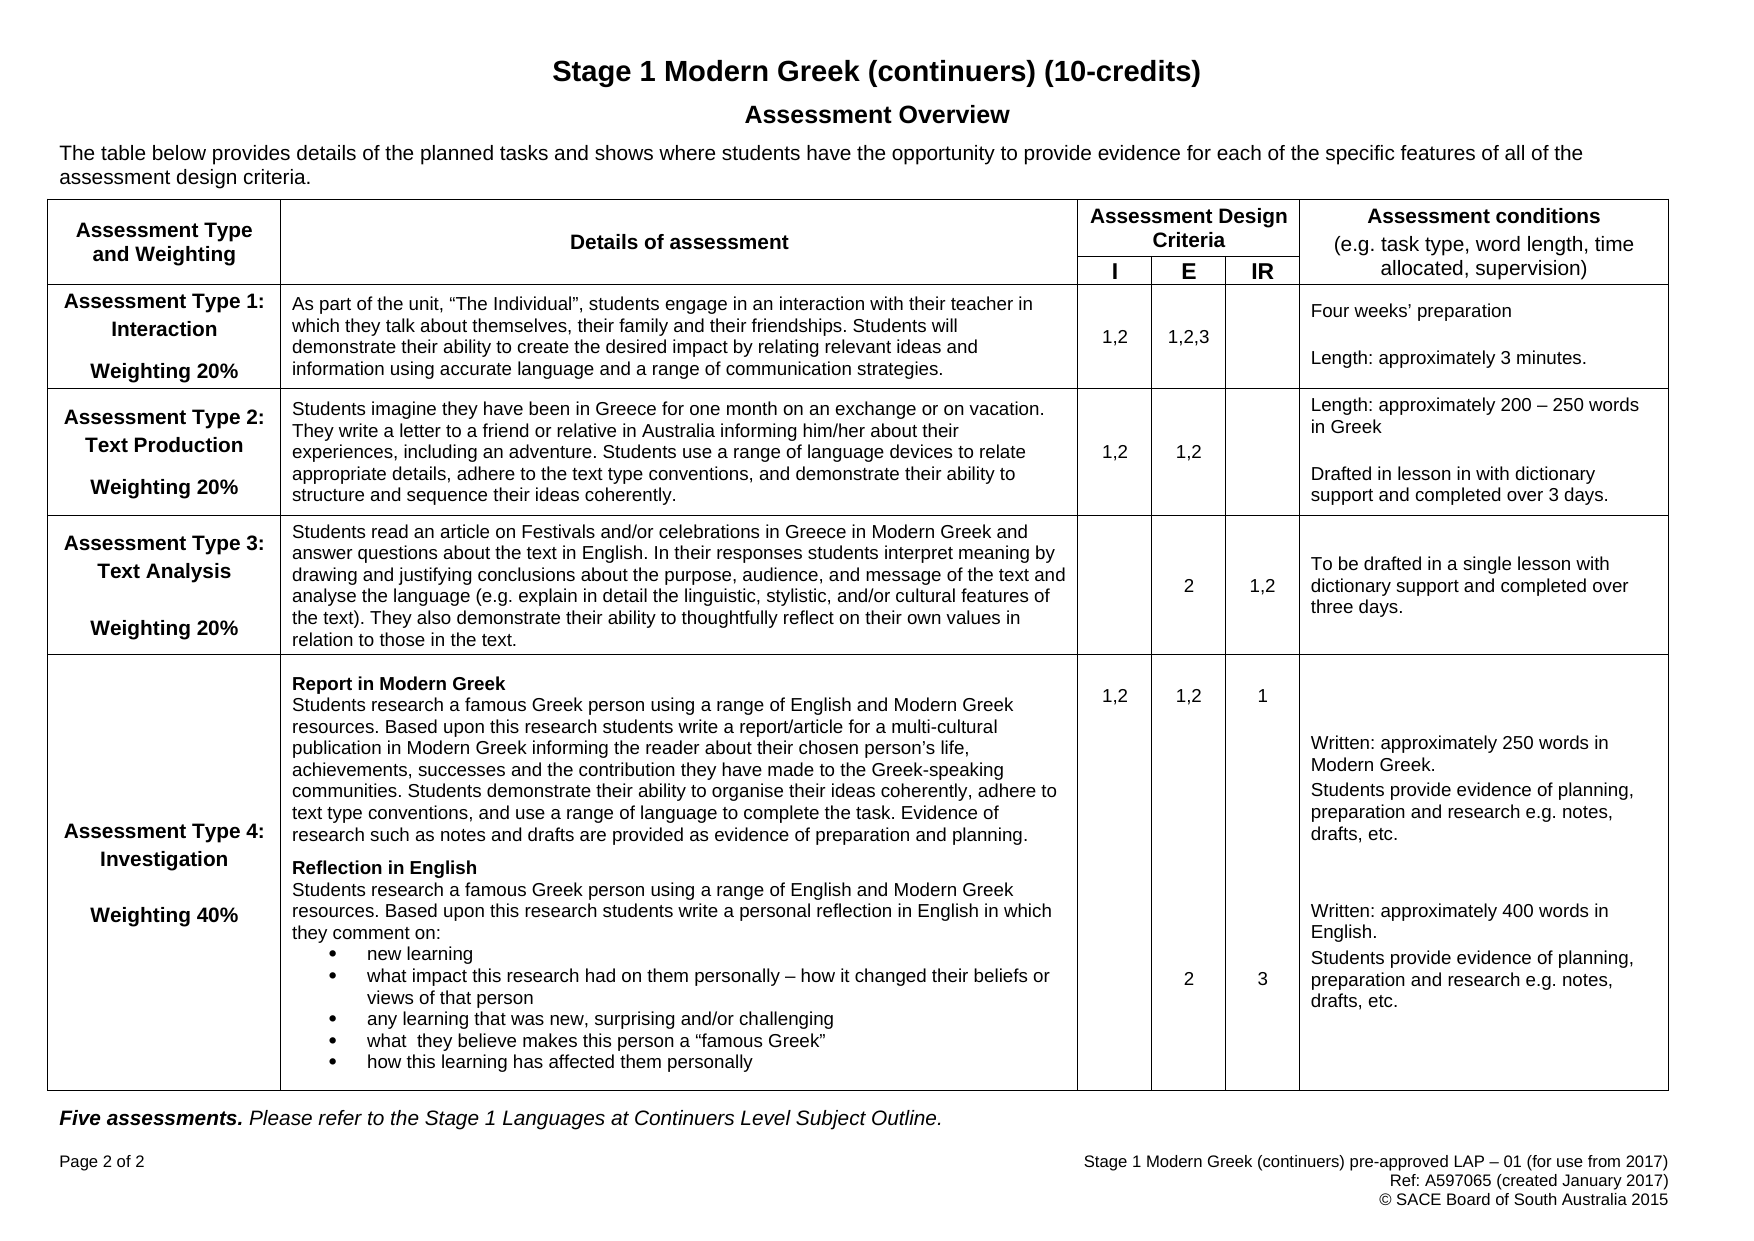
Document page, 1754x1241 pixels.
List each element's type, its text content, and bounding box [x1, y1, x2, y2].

table_cell [1226, 285, 1299, 387]
table_cell Four weeks’ preparation Length: approximately 3 minutes. [1300, 285, 1668, 387]
table_cell Report in Modern Greek Students research a famous Greek person using a range of English and Modern Greek resources. Based upon this research students write a report/article for a multi-cultural publication in Modern Greek informing the reader about their chosen person’s life, achievements, successes and the contribution they have made to the Greek-speaking communities. Students demonstrate their ability to organise their ideas coherently, adhere to text type conventions, and use a range of language to complete the task. Evidence of research such as notes and drafts are provided as evidence of preparation and planning. Reflection in English Students research a famous Greek person using a range of English and Modern Greek resources. Based upon this research students write a personal reflection in English in which they comment on: new learning what impact this research had on them personally – how it changed their beliefs or views of that person any learning that was new, surprising and/or challenging what they believe makes this person a “famous Greek” how this learning has affected them personally [281, 655, 1077, 1090]
table_cell IR [1226, 257, 1299, 284]
text The table below provides details of the planned tasks and shows where students have the opportunity to provide evidence for each of the specific features of all of the assessment design criteria. [59, 141, 1695, 189]
table_header Details of assessment [281, 200, 1077, 284]
table_cell Assessment Type 2: Text Production Weighting 20% [48, 389, 280, 515]
table_cell [1078, 516, 1151, 654]
subtitle Stage 1 Modern Greek (continuers) (10-credits) [59, 54, 1695, 87]
table_cell Assessment Type 3: Text Analysis Weighting 20% [48, 516, 280, 654]
table_cell Students imagine they have been in Greece for one month on an exchange or on vacation. They write a letter to a friend or relative in Australia informing him/her about their experiences, including an adventure. Students use a range of language devices to relate appropriate details, adhere to the text type conventions, and demonstrate their ability to structure and sequence their ideas coherently. [281, 389, 1077, 515]
table_cell [1226, 389, 1299, 515]
table_header Assessment conditions (e.g. task type, word length, time allocated, supervision) [1300, 200, 1668, 284]
table_cell Students read an article on Festivals and/or celebrations in Greece in Modern Greek and answer questions about the text in English. In their responses students interpret meaning by drawing and justifying conclusions about the purpose, audience, and message of the text and analyse the language (e.g. explain in detail the linguistic, stylistic, and/or cultural features of the text). They also demonstrate their ability to thoughtfully reflect on their own values in relation to those in the text. [281, 516, 1077, 654]
table_cell 1,2 [1078, 285, 1151, 387]
text Five assessments. Please refer to the Stage 1 Languages at Continuers Level Subject Outline. [59, 1106, 1695, 1130]
table_cell As part of the unit, “The Individual”, students engage in an interaction with their teacher in which they talk about themselves, their family and their friendships. Students will demonstrate their ability to create the desired impact by relating relevant ideas and information using accurate language and a range of communication strategies. [281, 285, 1077, 387]
subtitle Assessment Overview [59, 100, 1695, 128]
table_cell 2 [1152, 516, 1225, 654]
table_cell I [1078, 257, 1151, 284]
table_cell To be drafted in a single lesson with dictionary support and completed over three days. [1300, 516, 1668, 654]
table_cell 1,2 [1078, 655, 1151, 1090]
table_cell Assessment Type 4: Investigation Weighting 40% [48, 655, 280, 1090]
table_cell E [1152, 257, 1225, 284]
table_header Assessment Design Criteria [1078, 200, 1299, 256]
table_cell Written: approximately 250 words in Modern Greek. Students provide evidence of planning, preparation and research e.g. notes, drafts, etc. Written: approximately 400 words in English. Students provide evidence of planning, preparation and research e.g. notes, drafts, etc. [1300, 655, 1668, 1090]
table_cell 1,2 2 [1152, 655, 1225, 1090]
table_cell 1,2 [1152, 389, 1225, 515]
table_cell 1,2 [1078, 389, 1151, 515]
table_cell Assessment Type 1: Interaction Weighting 20% [48, 285, 280, 387]
table_cell Length: approximately 200 – 250 words in Greek Drafted in lesson in with dictionary support and completed over 3 days. [1300, 389, 1668, 515]
table_cell 1,2,3 [1152, 285, 1225, 387]
table_cell 1,2 [1226, 516, 1299, 654]
table_cell 1 3 [1226, 655, 1299, 1090]
table_header Assessment Type and Weighting [48, 200, 280, 284]
